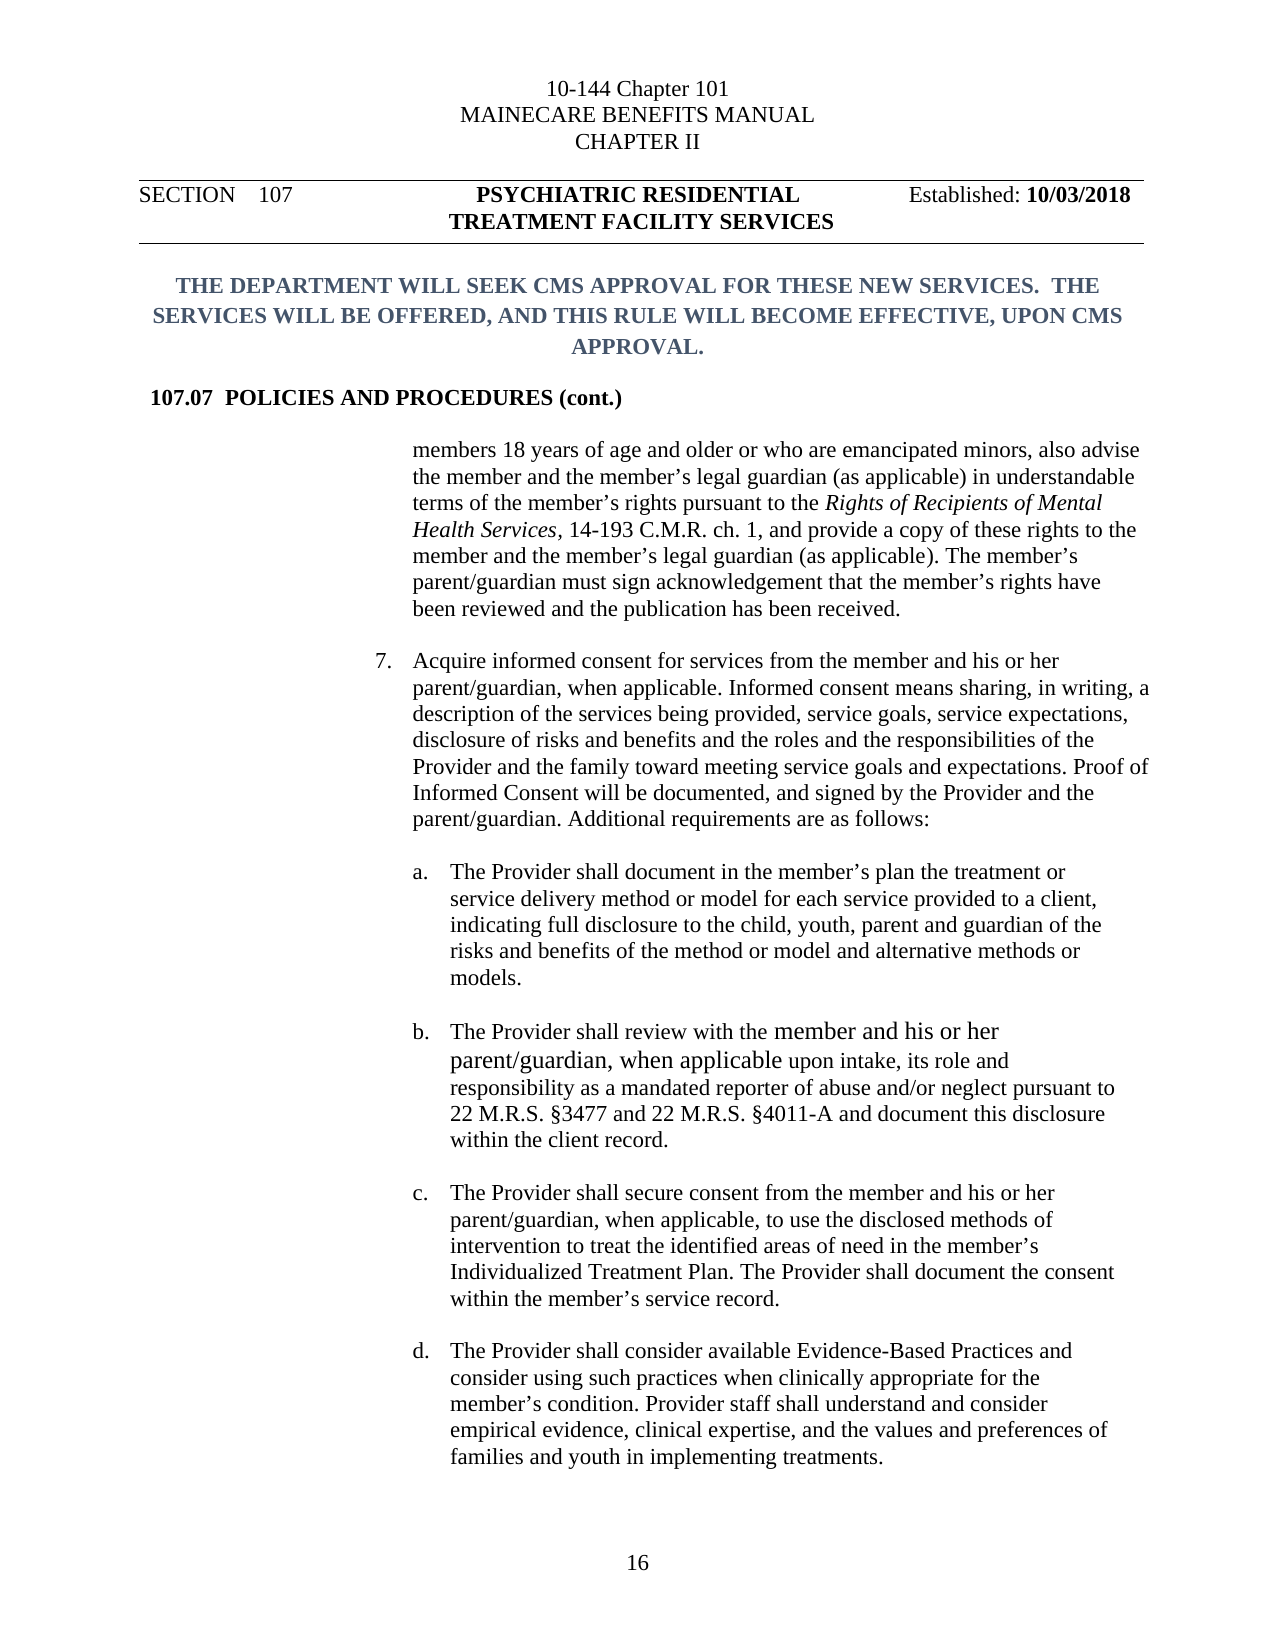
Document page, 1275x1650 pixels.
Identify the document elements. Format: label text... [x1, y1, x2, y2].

list The Provider shall review with the member and his or her parent/guardian, when applicable upon intake, its role and responsibility as a mandated reporter of abuse and/or neglect pursuant to 22 M.R.S. §3477 and 22 M.R.S. §4011-A and document this disclosure within the client record. [412, 1016, 1125, 1153]
list The Provider shall document in the member’s plan the treatment or service delivery method or model for each service provided to a client, indicating full disclosure to the child, youth, parent and guardian of the risks and benefits of the method or model and alternative methods or models. [412, 858, 1125, 990]
list The Provider shall consider available Evidence-Based Practices and consider using such practices when clinically appropriate for the member’s condition. Provider staff shall understand and consider empirical evidence, clinical expertise, and the values and preferences of families and youth in implementing treatments. [412, 1337, 1125, 1469]
list The Provider shall secure consent from the member and his or her parent/guardian, when applicable, to use the disclosed methods of intervention to treat the identified areas of need in the member’s Individualized Treatment Plan. The Provider shall document the consent within the member’s service record. [412, 1179, 1125, 1311]
text 107.07 POLICIES AND PROCEDURES (cont.) [150, 384, 1125, 410]
list Acquire informed consent for services from the member and his or her parent/guardian, when applicable. Informed consent means sharing, in writing, a description of the services being provided, service goals, service expectations, disclosure of risks and benefits and the roles and the responsibilities of the Provider and the family toward meeting service goals and expectations. Proof of Informed Consent will be documented, and signed by the Provider and the parent/guardian. Additional requirements are as follows: [375, 647, 1153, 832]
list members 18 years of age and older or who are emancipated minors, also advise the member and the member’s legal guardian (as applicable) in understandable terms of the member’s rights pursuant to the Rights of Recipients of Mental Health Services, 14-193 C.M.R. ch. 1, and provide a copy of these rights to the member and the member’s legal guardian (as applicable). The member’s parent/guardian must sign acknowledgement that the member’s rights have been reviewed and the publication has been received. [412, 437, 1144, 621]
